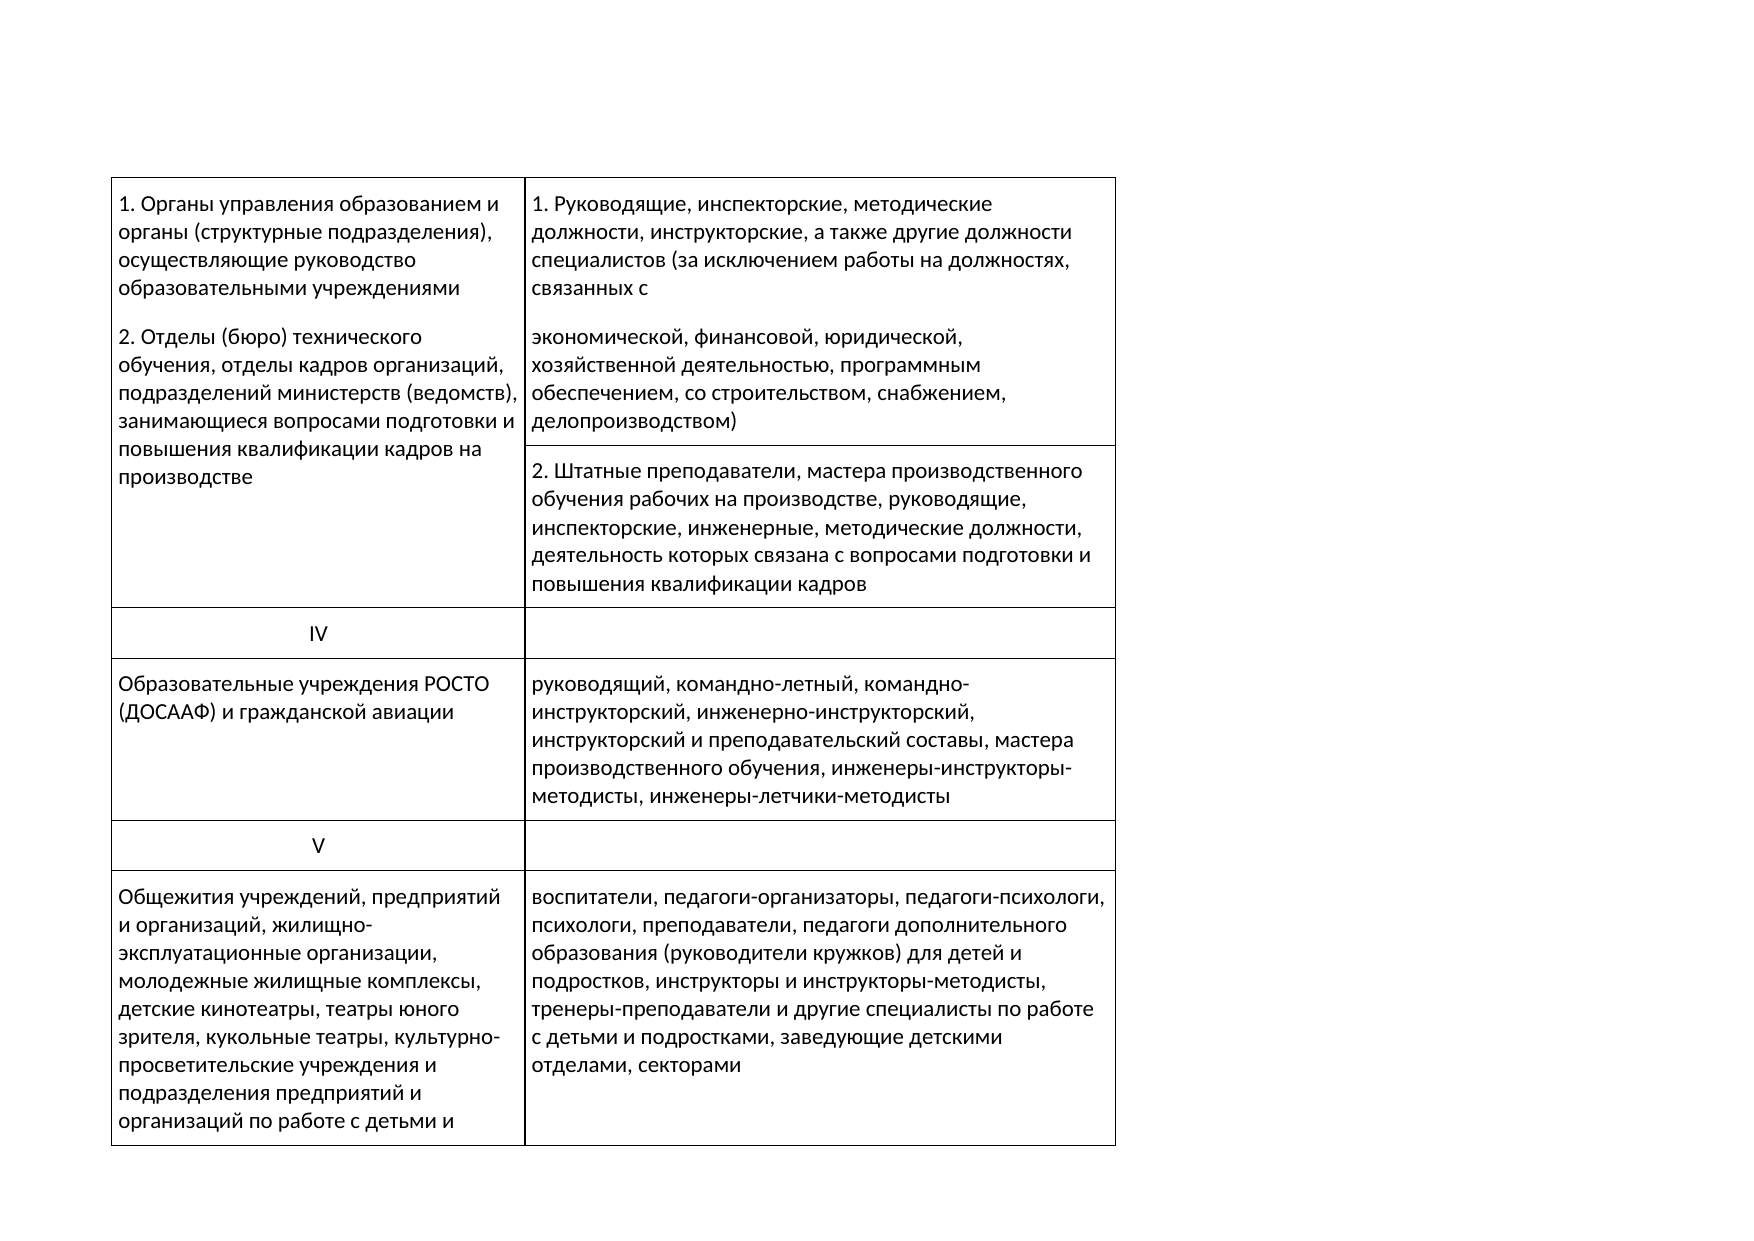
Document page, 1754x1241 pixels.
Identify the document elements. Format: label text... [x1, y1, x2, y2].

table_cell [526, 871, 1115, 1145]
table_cell экономической, финансовой, юридической, хозяйственной деятельностью, программным обеспечением, со строительством, снабжением, делопроизводством) [526, 312, 1115, 445]
table_cell Образовательные учреждения РОСТО (ДОСААФ) и гражданской авиации [112, 659, 524, 820]
table_cell 2. Штатные преподаватели, мастера производственного обучения рабочих на производстве, руководящие, инспекторские, инженерные, методические должности, деятельность которых связана с вопросами подготовки и повышения квалификации кадров [526, 446, 1115, 607]
table_cell V [112, 821, 524, 870]
table_cell [526, 608, 1115, 658]
table_cell [526, 821, 1115, 870]
table_cell IV [112, 608, 524, 658]
table_cell 2. Отделы (бюро) технического обучения, отделы кадров организаций, подразделений министерств (ведомств), занимающиеся вопросами подготовки и повышения квалификации кадров на производстве [112, 312, 524, 607]
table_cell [112, 871, 524, 1145]
table_cell 1. Руководящие, инспекторские, методические должности, инструкторские, а также другие должности специалистов (за исключением работы на должностях, связанных с [526, 178, 1115, 312]
table_cell руководящий, командно-летный, командно-инструкторский, инженерно-инструкторский, инструкторский и преподавательский составы, мастера производственного обучения, инженеры-инструкторы-методисты, инженеры-летчики-методисты [526, 659, 1115, 820]
table_cell 1. Органы управления образованием и органы (структурные подразделения), осуществляющие руководство образовательными учреждениями [112, 178, 524, 312]
